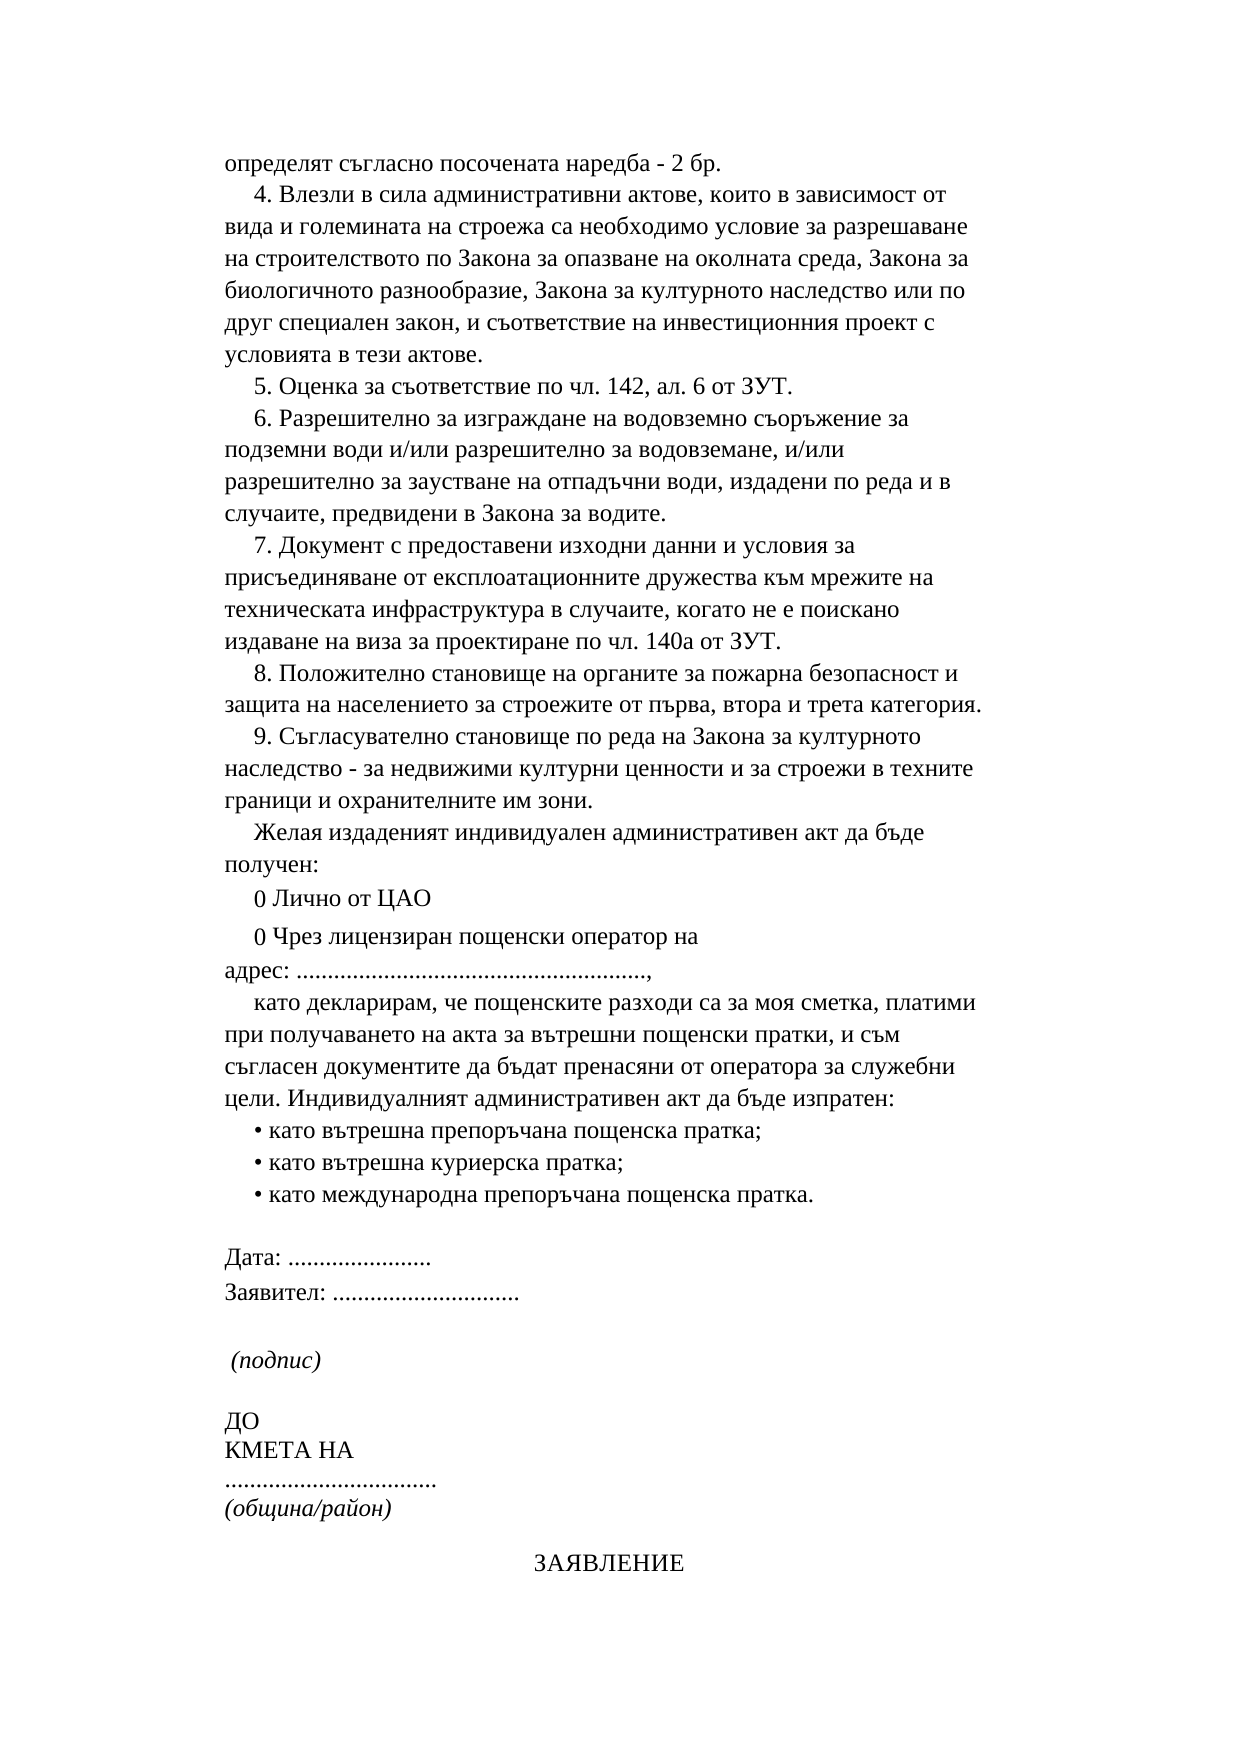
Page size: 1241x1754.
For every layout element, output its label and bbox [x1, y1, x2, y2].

table_header [213, 148, 1005, 1582]
